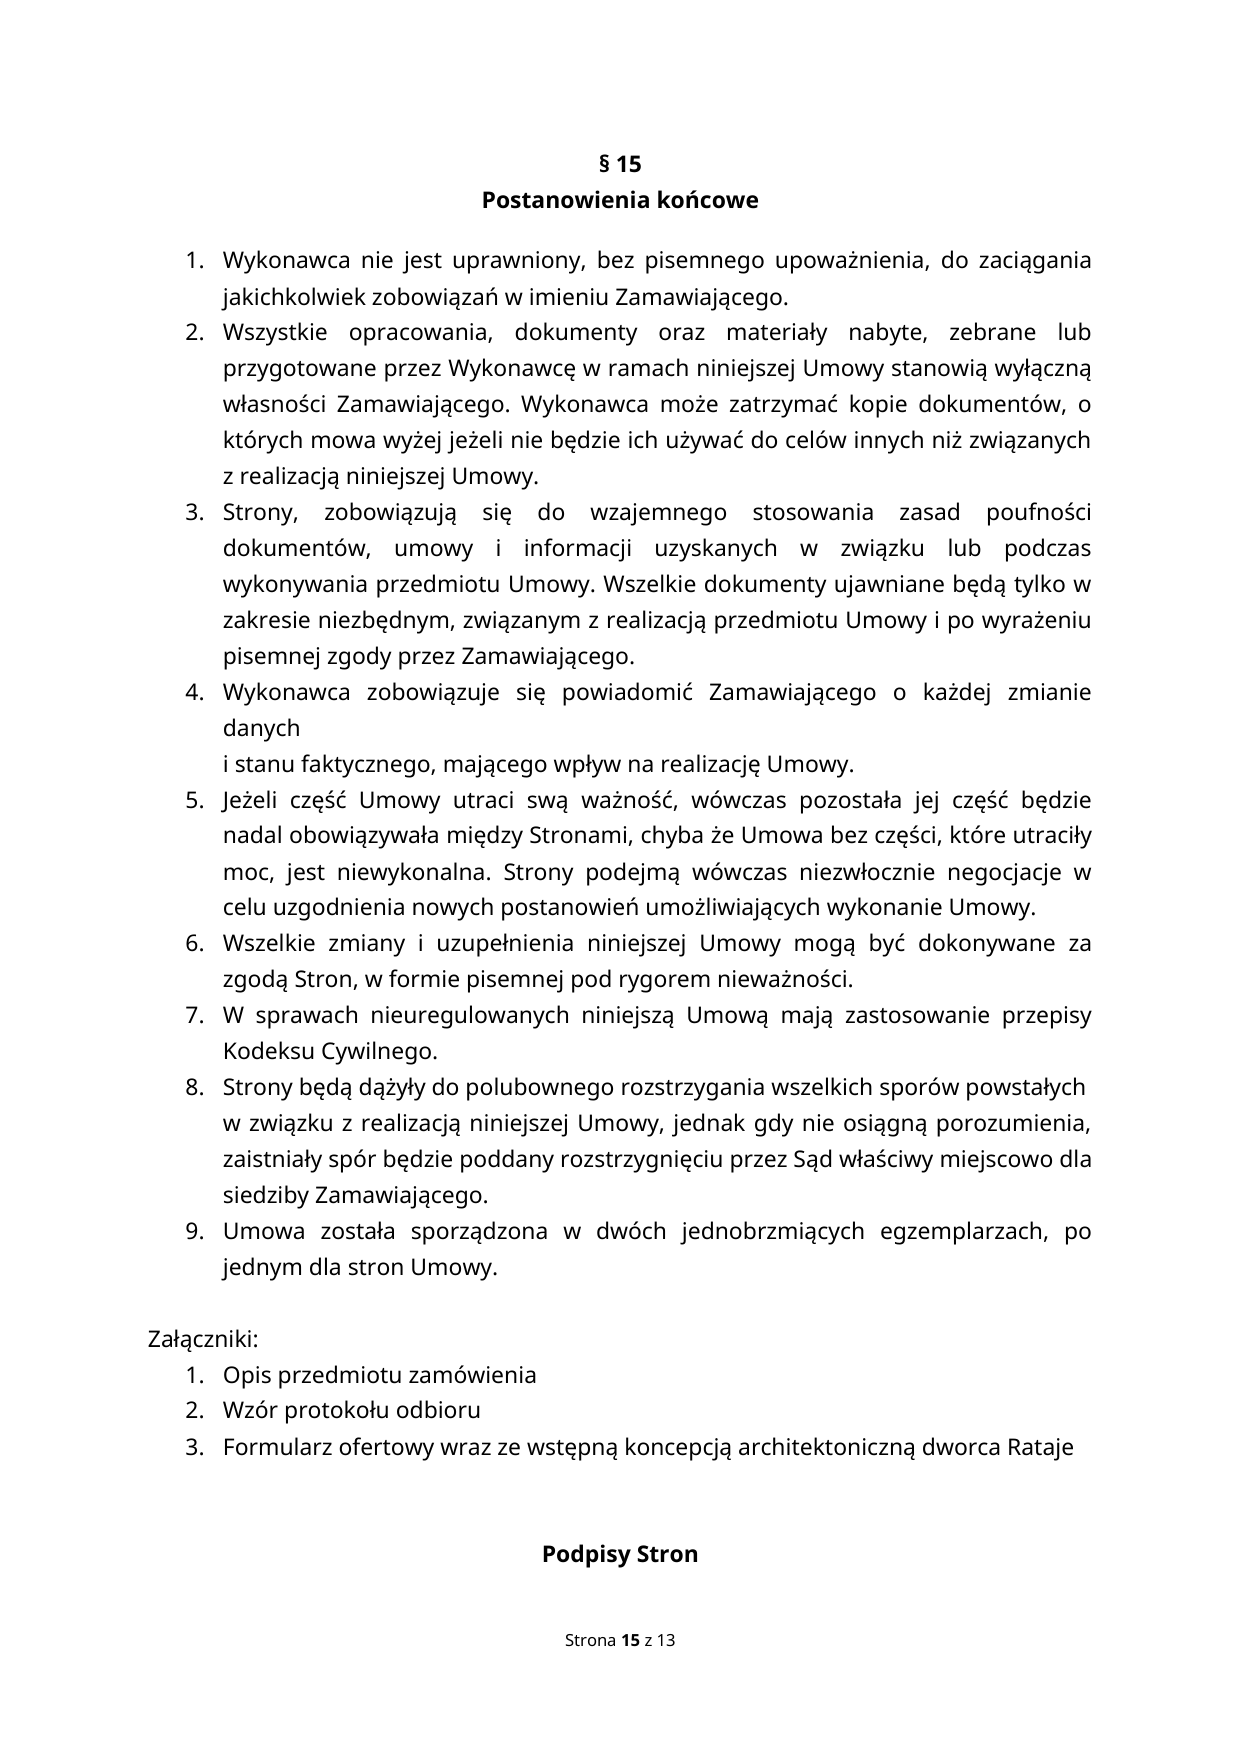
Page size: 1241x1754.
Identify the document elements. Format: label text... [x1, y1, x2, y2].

list Strony będą dążyły do polubownego rozstrzygania wszelkich sporów powstałych w związku z realizacją niniejszej Umowy, jednak gdy nie osiągną porozumienia, zaistniały spór będzie poddany rozstrzygnięciu przez Sąd właściwy miejscowo dla siedziby Zamawiającego. [185, 1071, 1093, 1210]
text § 15 [148, 148, 1093, 179]
text Postanowienia końcowe [148, 183, 1093, 215]
list Wszystkie opracowania, dokumenty oraz materiały nabyte, zebrane lub przygotowane przez Wykonawcę w ramach niniejszej Umowy stanowią wyłączną własności Zamawiającego. Wykonawca może zatrzymać kopie dokumentów, o których mowa wyżej jeżeli nie będzie ich używać do celów innych niż związanych z realizacją niniejszej Umowy. [185, 316, 1093, 491]
list Umowa została sporządzona w dwóch jednobrzmiących egzemplarzach, po jednym dla stron Umowy. [185, 1215, 1093, 1282]
list W sprawach nieuregulowanych niniejszą Umową mają zastosowanie przepisy Kodeksu Cywilnego. [185, 999, 1093, 1066]
list Opis przedmiotu zamówienia [185, 1358, 1093, 1390]
list Formularz ofertowy wraz ze wstępną koncepcją architektoniczną dworca Rataje [185, 1430, 1093, 1462]
text Podpisy Stron [148, 1538, 1093, 1569]
list Wykonawca zobowiązuje się powiadomić Zamawiającego o każdej zmianie danych i stanu faktycznego, mającego wpływ na realizację Umowy. [185, 676, 1093, 779]
list Wzór protokołu odbioru [185, 1394, 1093, 1426]
text Załączniki: [148, 1323, 1093, 1354]
list Jeżeli część Umowy utraci swą ważność, wówczas pozostała jej część będzie nadal obowiązywała między Stronami, chyba że Umowa bez części, które utraciły moc, jest niewykonalna. Strony podejmą wówczas niezwłocznie negocjacje w celu uzgodnienia nowych postanowień umożliwiających wykonanie Umowy. [185, 783, 1093, 923]
list Wszelkie zmiany i uzupełnienia niniejszej Umowy mogą być dokonywane za zgodą Stron, w formie pisemnej pod rygorem nieważności. [185, 927, 1093, 994]
list Strony, zobowiązują się do wzajemnego stosowania zasad poufności dokumentów, umowy i informacji uzyskanych w związku lub podczas wykonywania przedmiotu Umowy. Wszelkie dokumenty ujawniane będą tylko w zakresie niezbędnym, związanym z realizacją przedmiotu Umowy i po wyrażeniu pisemnej zgody przez Zamawiającego. [185, 496, 1093, 671]
list Wykonawca nie jest uprawniony, bez pisemnego upoważnienia, do zaciągania jakichkolwiek zobowiązań w imieniu Zamawiającego. [185, 244, 1093, 312]
